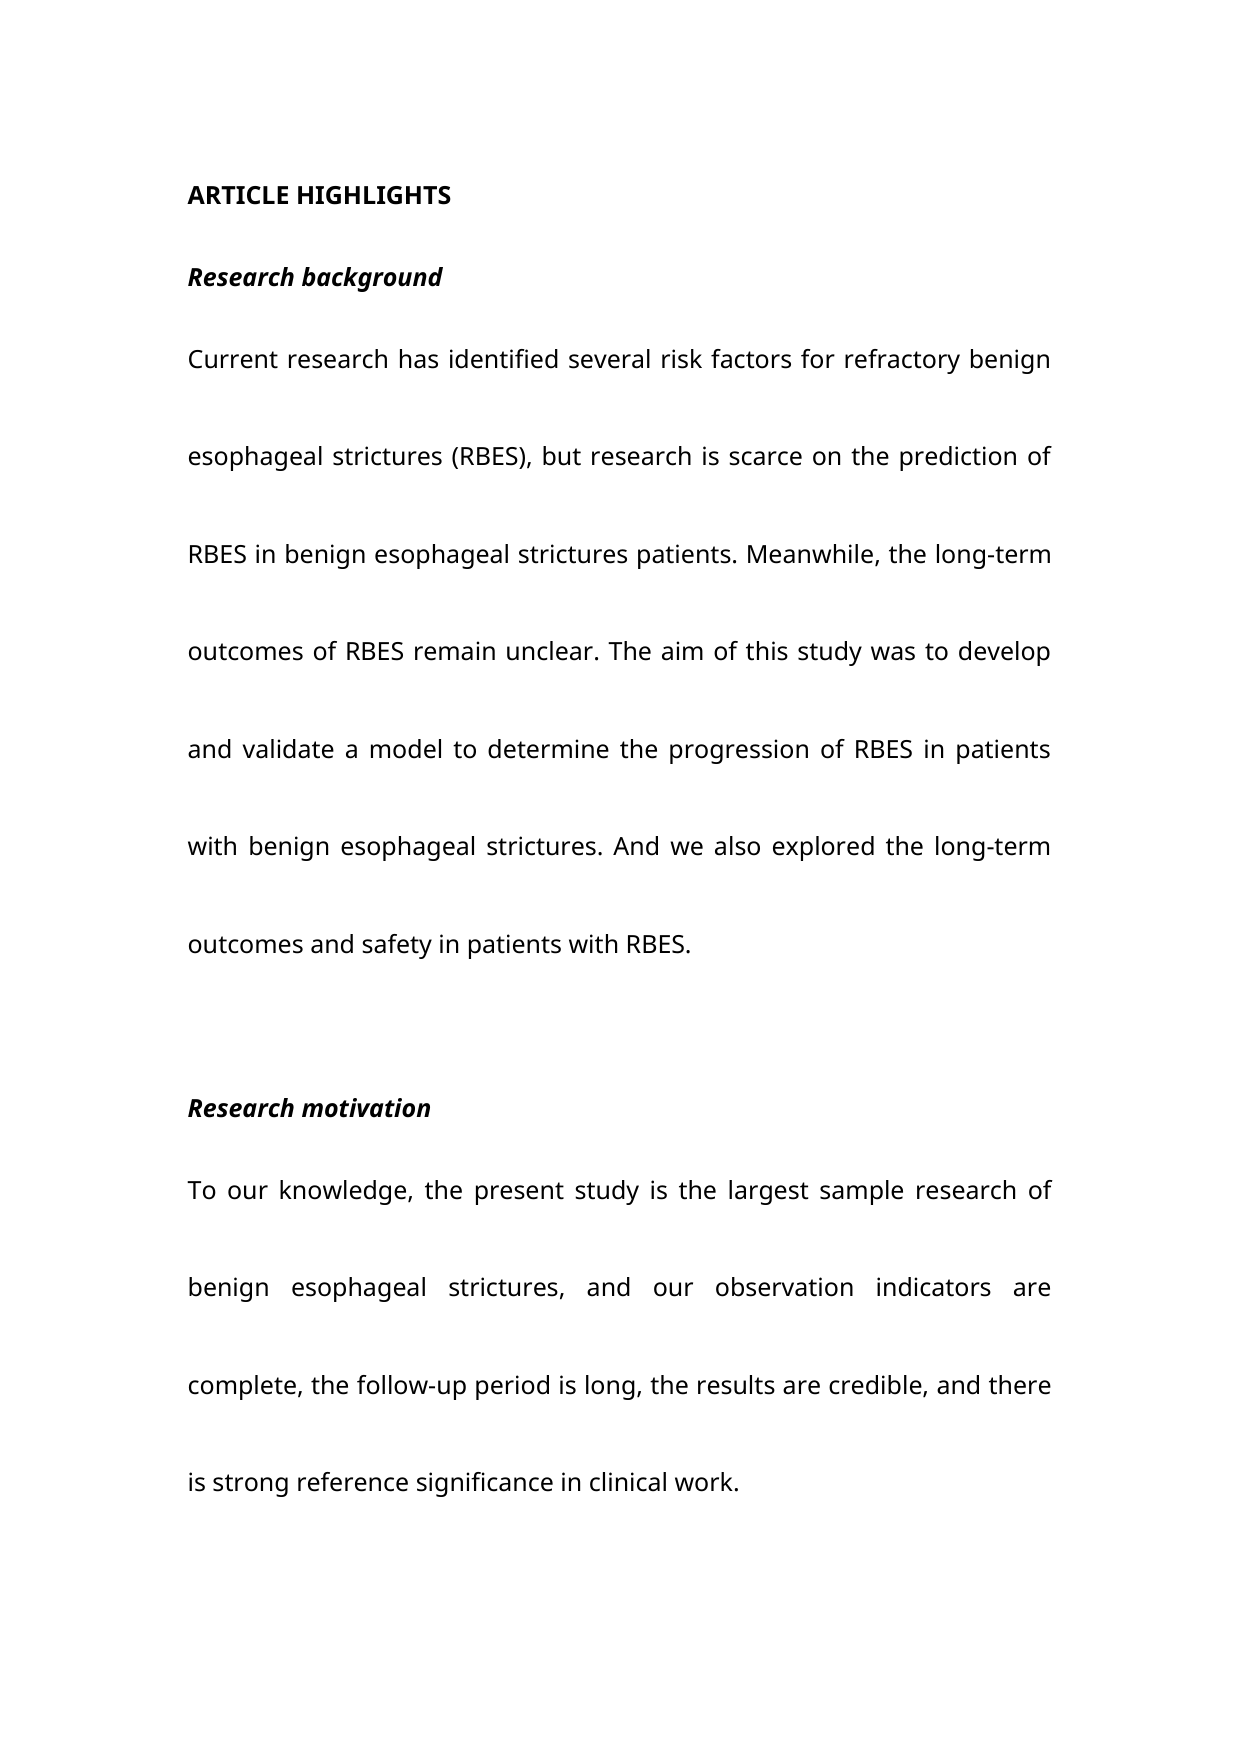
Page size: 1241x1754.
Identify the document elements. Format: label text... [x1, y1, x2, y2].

text Research motivation [187, 1075, 1053, 1140]
text To our knowledge, the present study is the largest sample research of benign esophageal strictures, and our observation indicators are complete, the follow-up period is long, the results are credible, and there is strong reference significance in clinical work. [187, 1157, 1053, 1514]
text Current research has identified several risk factors for refractory benign esophageal strictures (RBES), but research is scarce on the prediction of RBES in benign esophageal strictures patients. Meanwhile, the long-term outcomes of RBES remain unclear. The aim of this study was to develop and validate a model to determine the progression of RBES in patients with benign esophageal strictures. And we also explored the long-term outcomes and safety in patients with RBES. [187, 326, 1053, 976]
text ARTICLE HIGHLIGHTS [187, 162, 1053, 227]
text Research background [187, 244, 1053, 309]
